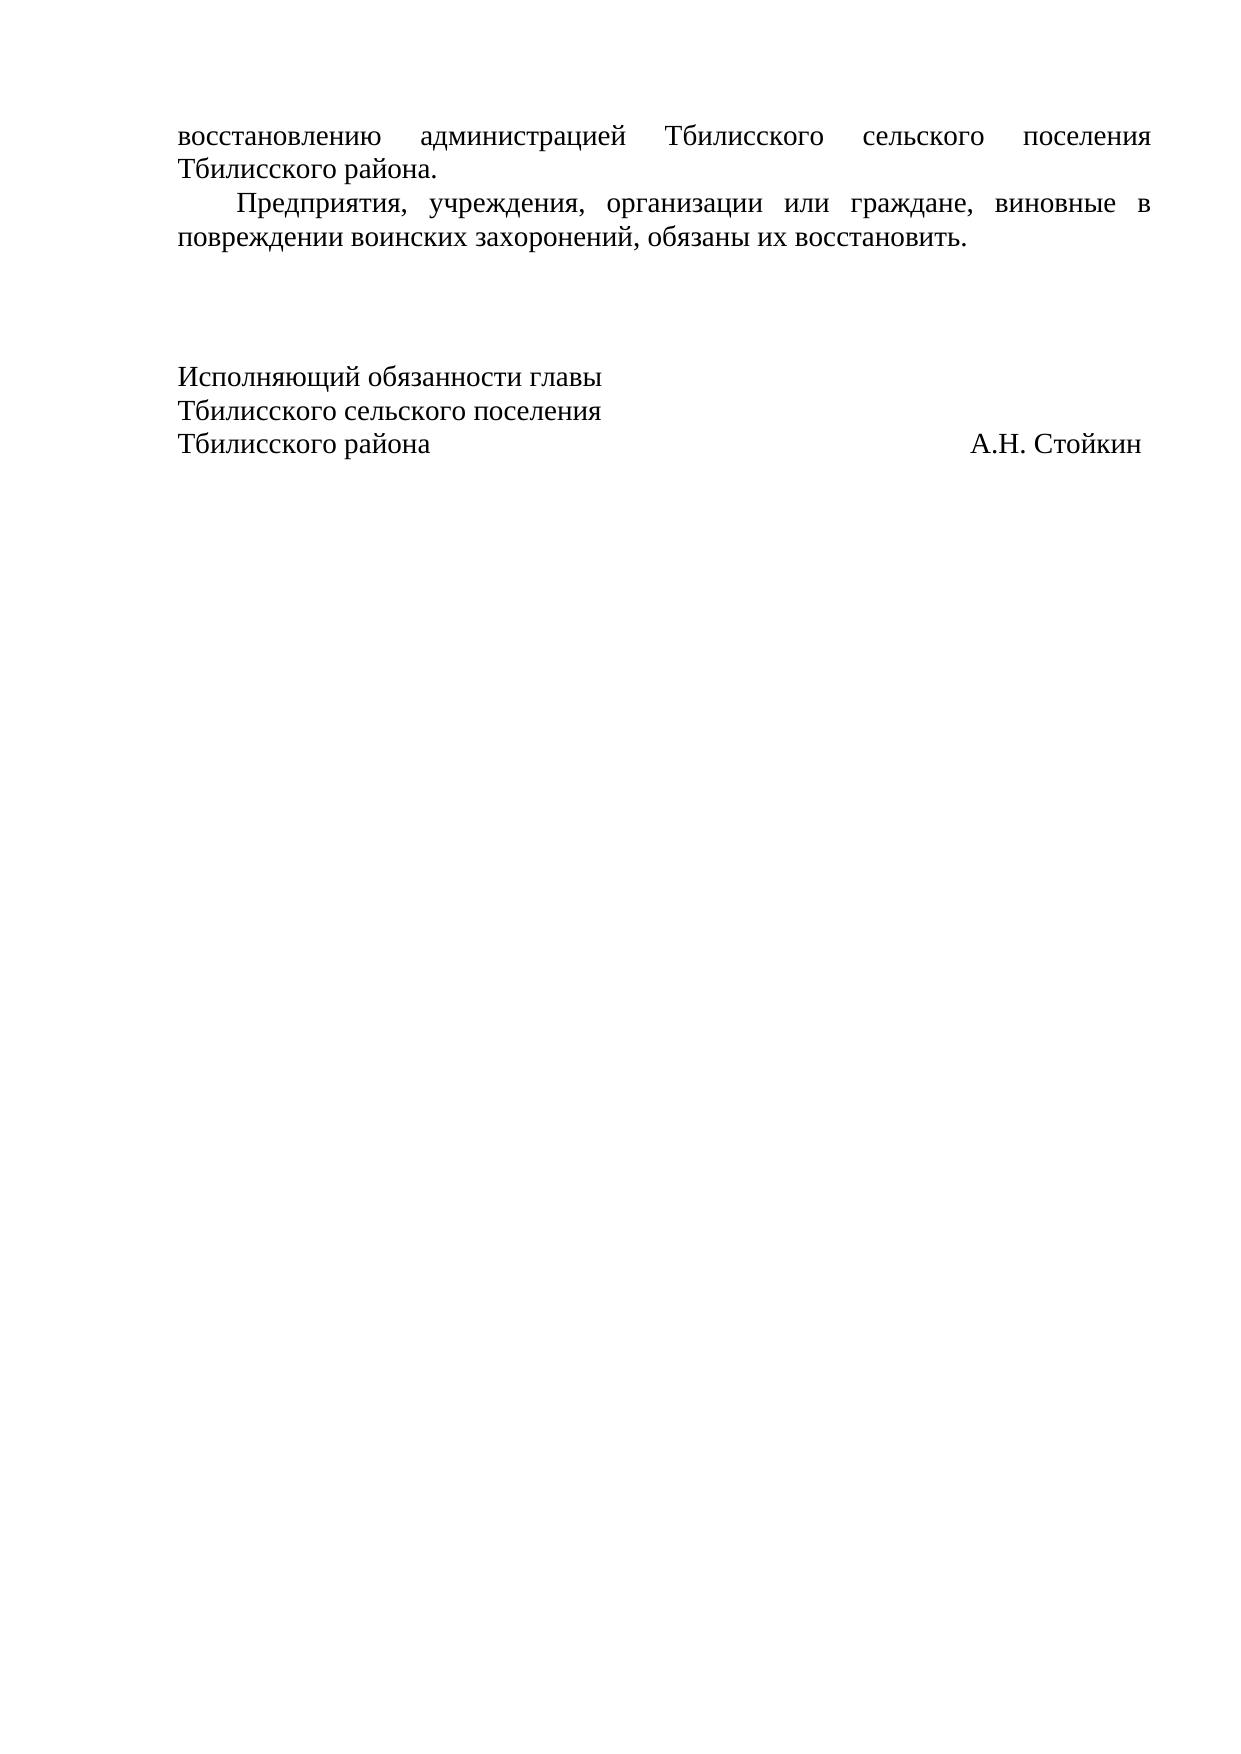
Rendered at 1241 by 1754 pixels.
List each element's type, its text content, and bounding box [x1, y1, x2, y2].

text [177, 118, 1152, 185]
text Предприятия, учреждения, организации или граждане, виновные в повреждении воинских захоронений, обязаны их восстановить. [177, 185, 1152, 252]
text Тбилисского сельского поселения [177, 393, 1152, 426]
text Исполняющий обязанности главы [177, 359, 1152, 393]
text Тбилисского района А.Н. Стойкин [177, 426, 1152, 460]
